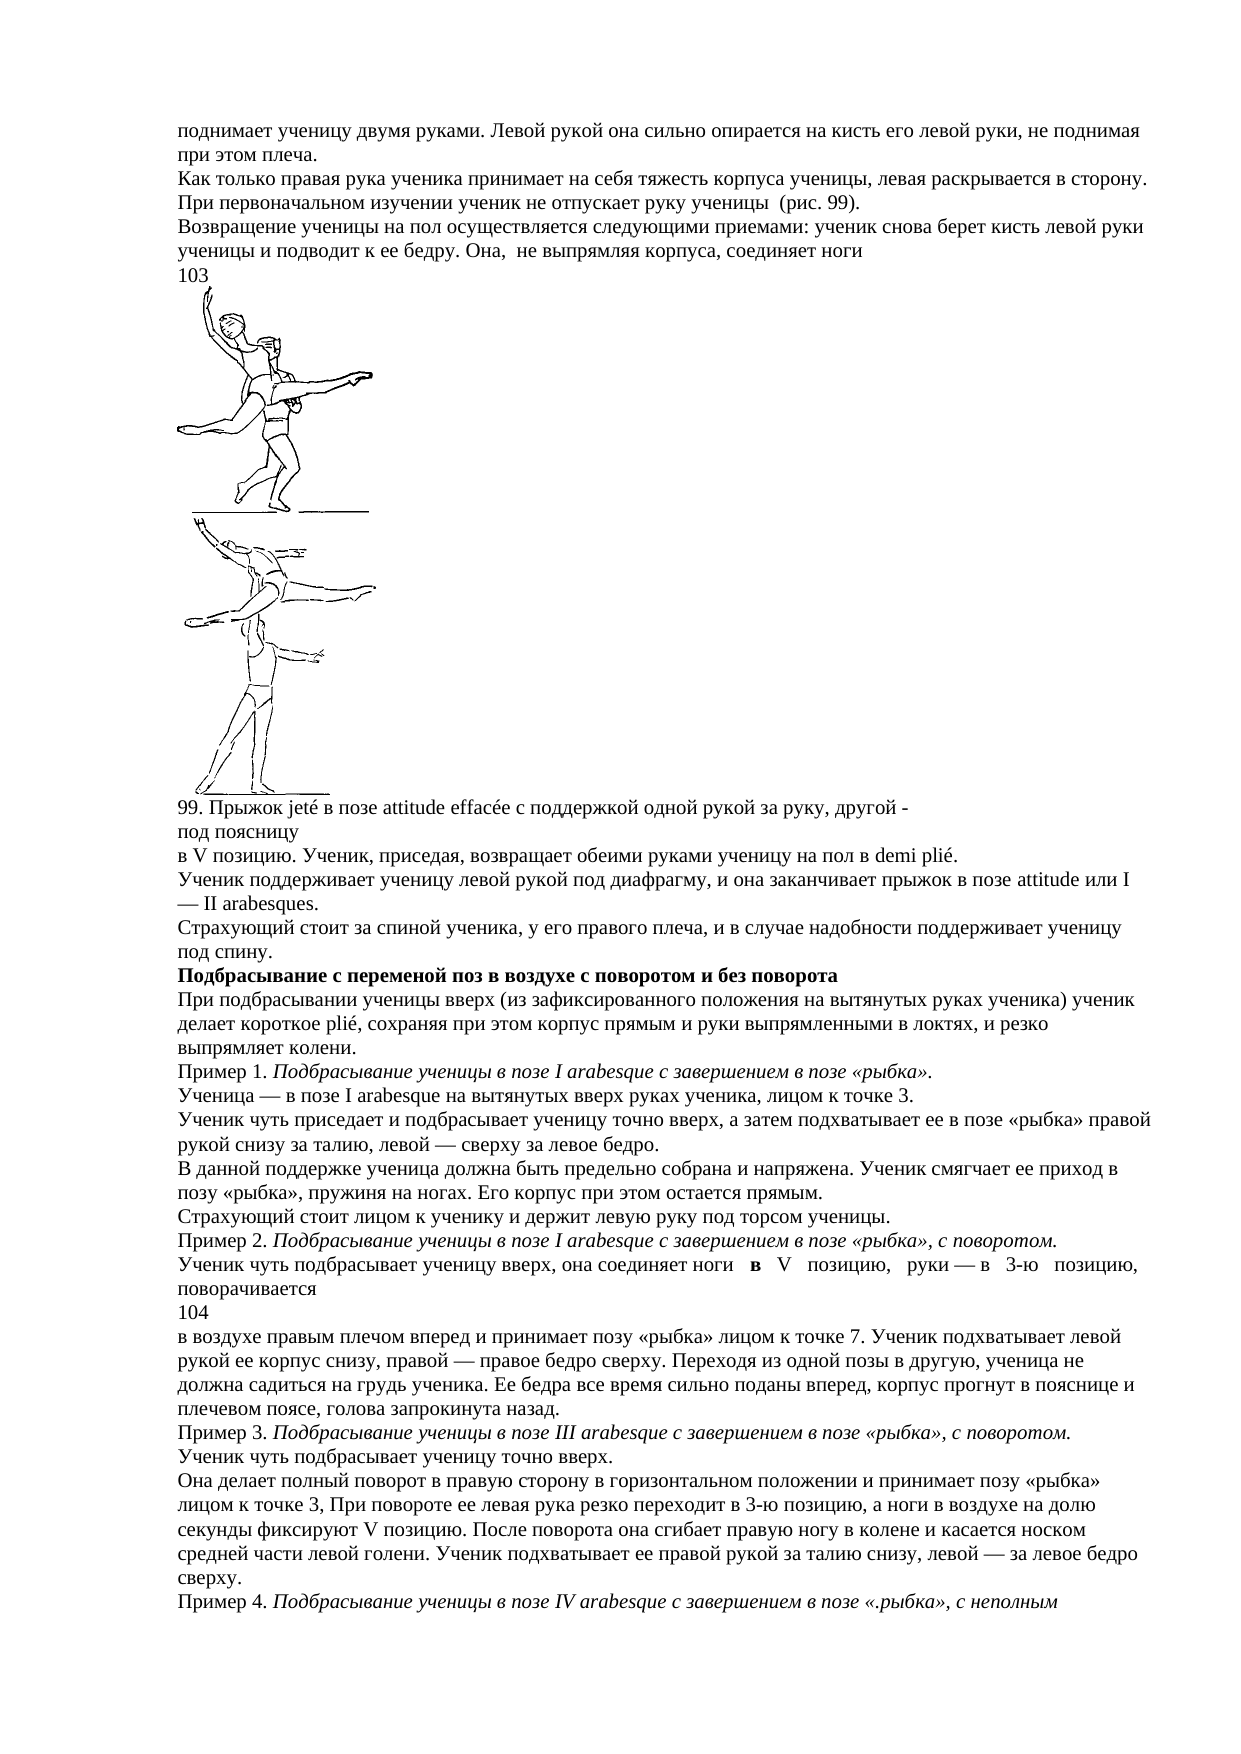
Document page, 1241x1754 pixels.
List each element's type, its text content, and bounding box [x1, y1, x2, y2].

text в V позицию. Ученик, приседая, возвращает обеими руками ученицу на пол в demi plié. [177, 843, 1152, 867]
text Ученик чуть подбрасывает ученицу вверх, она соединяет ноги в V позицию, руки — в 3-ю позицию, поворачивается [177, 1252, 1152, 1300]
text Возвращение ученицы на пол осуществляется следующими приемами: ученик снова берет кисть левой руки ученицы и подводит к ее бедру. Она, не выпрямляя корпуса, соединяет ноги [177, 214, 1152, 262]
text Пример 2. Подбрасывание ученицы в позе I arabesque с завершением в позе «рыбка», с поворотом. [177, 1228, 1152, 1252]
text 99. Прыжок jeté в позе attitude effacée с поддержкой одной рукой за руку, другой - [177, 794, 1152, 819]
text Подбрасывание с переменой поз в воздухе с поворотом и без поворота [177, 963, 1152, 987]
text Страхующий стоит за спиной ученика, у его правого плеча, и в случае надобности поддерживает ученицу под спину. [177, 915, 1152, 963]
text В данной поддержке ученица должна быть предельно собрана и напряжена. Ученик смягчает ее приход в позу «рыбка», пружиня на ногах. Его корпус при этом остается прямым. [177, 1156, 1152, 1204]
text Она делает полный поворот в правую сторону в горизонтальном положении и принимает позу «рыбка» лицом к точке 3, При повороте ее левая рука резко переходит в 3-ю позицию, а ноги в воздухе на долю секунды фиксируют V позицию. После поворота она сгибает правую ногу в колене и касается носком средней части левой голени. Ученик подхватывает ее правой рукой за талию снизу, левой — за левое бедро сверху. [177, 1468, 1152, 1589]
text Ученик чуть подбрасывает ученицу точно вверх. [177, 1444, 1152, 1468]
text Пример 3. Подбрасывание ученицы в позе III arabesque с завершением в позе «рыбка», с поворотом. [177, 1420, 1152, 1444]
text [177, 118, 1152, 166]
text в воздухе правым плечом вперед и принимает позу «рыбка» лицом к точке 7. Ученик подхватывает левой рукой ее корпус снизу, правой — правое бедро сверху. Переходя из одной позы в другую, ученица не должна садиться на грудь ученика. Ее бедра все время сильно поданы вперед, корпус прогнут в пояснице и плечевом поясе, голова запрокинута назад. [177, 1324, 1152, 1420]
text При подбрасывании ученицы вверх (из зафиксированного положения на вытянутых руках ученика) ученик делает короткое plié, сохраняя при этом корпус прямым и руки выпрямленными в локтях, и резко выпрямляет колени. [177, 987, 1152, 1059]
text 104 [177, 1300, 1152, 1324]
text Ученик поддерживает ученицу левой рукой под диафрагму, и она заканчивает прыжок в позе attitude или I — II arabesques. [177, 867, 1152, 915]
text Ученица — в позе I arabesque на вытянутых вверх руках ученика, лицом к точке 3. [177, 1083, 1152, 1107]
text Страхующий стоит лицом к ученику и держит левую руку под торсом ученицы. [177, 1204, 1152, 1228]
text Ученик чуть приседает и подбрасывает ученицу точно вверх, а затем подхватывает ее в позе «рыбка» правой рукой снизу за талию, левой — сверху за левое бедро. [177, 1107, 1152, 1156]
picture [177, 286, 381, 795]
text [177, 1589, 1152, 1613]
text Как только правая рука ученика принимает на себя тяжесть корпуса ученицы, левая раскрывается в сторону. При первоначальном изучении ученик не отпускает руку ученицы (рис. 99). [177, 166, 1152, 214]
text 103 [177, 262, 1152, 287]
text под поясницу [177, 819, 1152, 843]
text Пример 1. Подбрасывание ученицы в позе I arabesque с завершением в позе «рыбка». [177, 1059, 1152, 1083]
